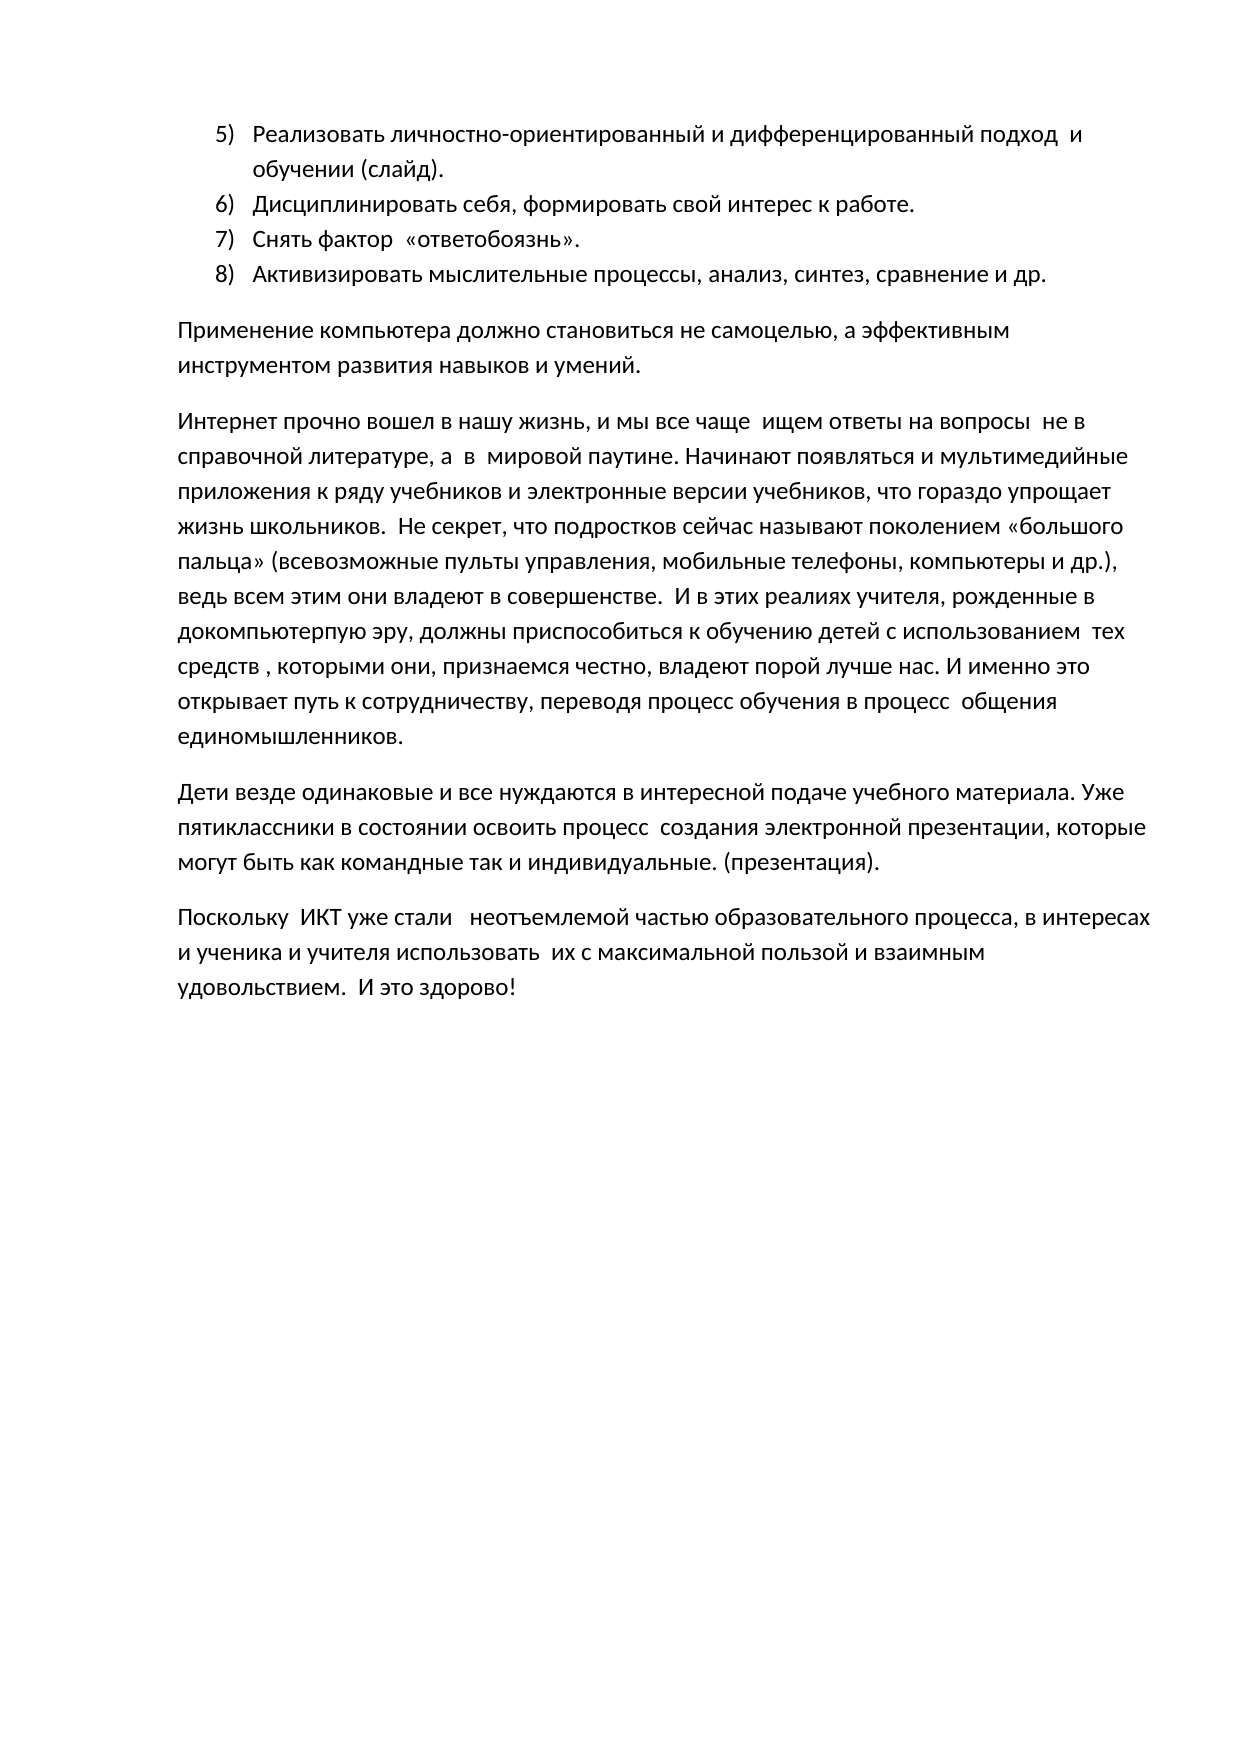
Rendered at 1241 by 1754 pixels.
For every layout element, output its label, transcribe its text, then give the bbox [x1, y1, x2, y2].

list Дисциплинировать себя, формировать свой интерес к работе. [215, 188, 1152, 219]
text Дети везде одинаковые и все нуждаются в интересной подаче учебного материала. Уже пятиклассники в состоянии освоить процесс создания электронной презентации, которые могут быть как командные так и индивидуальные. (презентация). [177, 776, 1152, 876]
text Применение компьютера должно становиться не самоцелью, а эффективным инструментом развития навыков и умений. [177, 314, 1152, 379]
text Поскольку ИКТ уже стали неотъемлемой частью образовательного процесса, в интересах и ученика и учителя использовать их с максимальной пользой и взаимным удовольствием. И это здорово! [177, 901, 1152, 1002]
list Реализовать личностно-ориентированный и дифференцированный подход и обучении (слайд). [215, 118, 1152, 184]
list Снять фактор «ответобоязнь». [215, 223, 1152, 254]
list Активизировать мыслительные процессы, анализ, синтез, сравнение и др. [215, 258, 1152, 289]
text Интернет прочно вошел в нашу жизнь, и мы все чаще ищем ответы на вопросы не в справочной литературе, а в мировой паутине. Начинают появляться и мультимедийные приложения к ряду учебников и электронные версии учебников, что гораздо упрощает жизнь школьников. Не секрет, что подростков сейчас называют поколением «большого пальца» (всевозможные пульты управления, мобильные телефоны, компьютеры и др.), ведь всем этим они владеют в совершенстве. И в этих реалиях учителя, рожденные в докомпьютерпую эру, должны приспособиться к обучению детей с использованием тех средств , которыми они, признаемся честно, владеют порой лучше нас. И именно это открывает путь к сотрудничеству, переводя процесс обучения в процесс общения единомышленников. [177, 405, 1152, 750]
